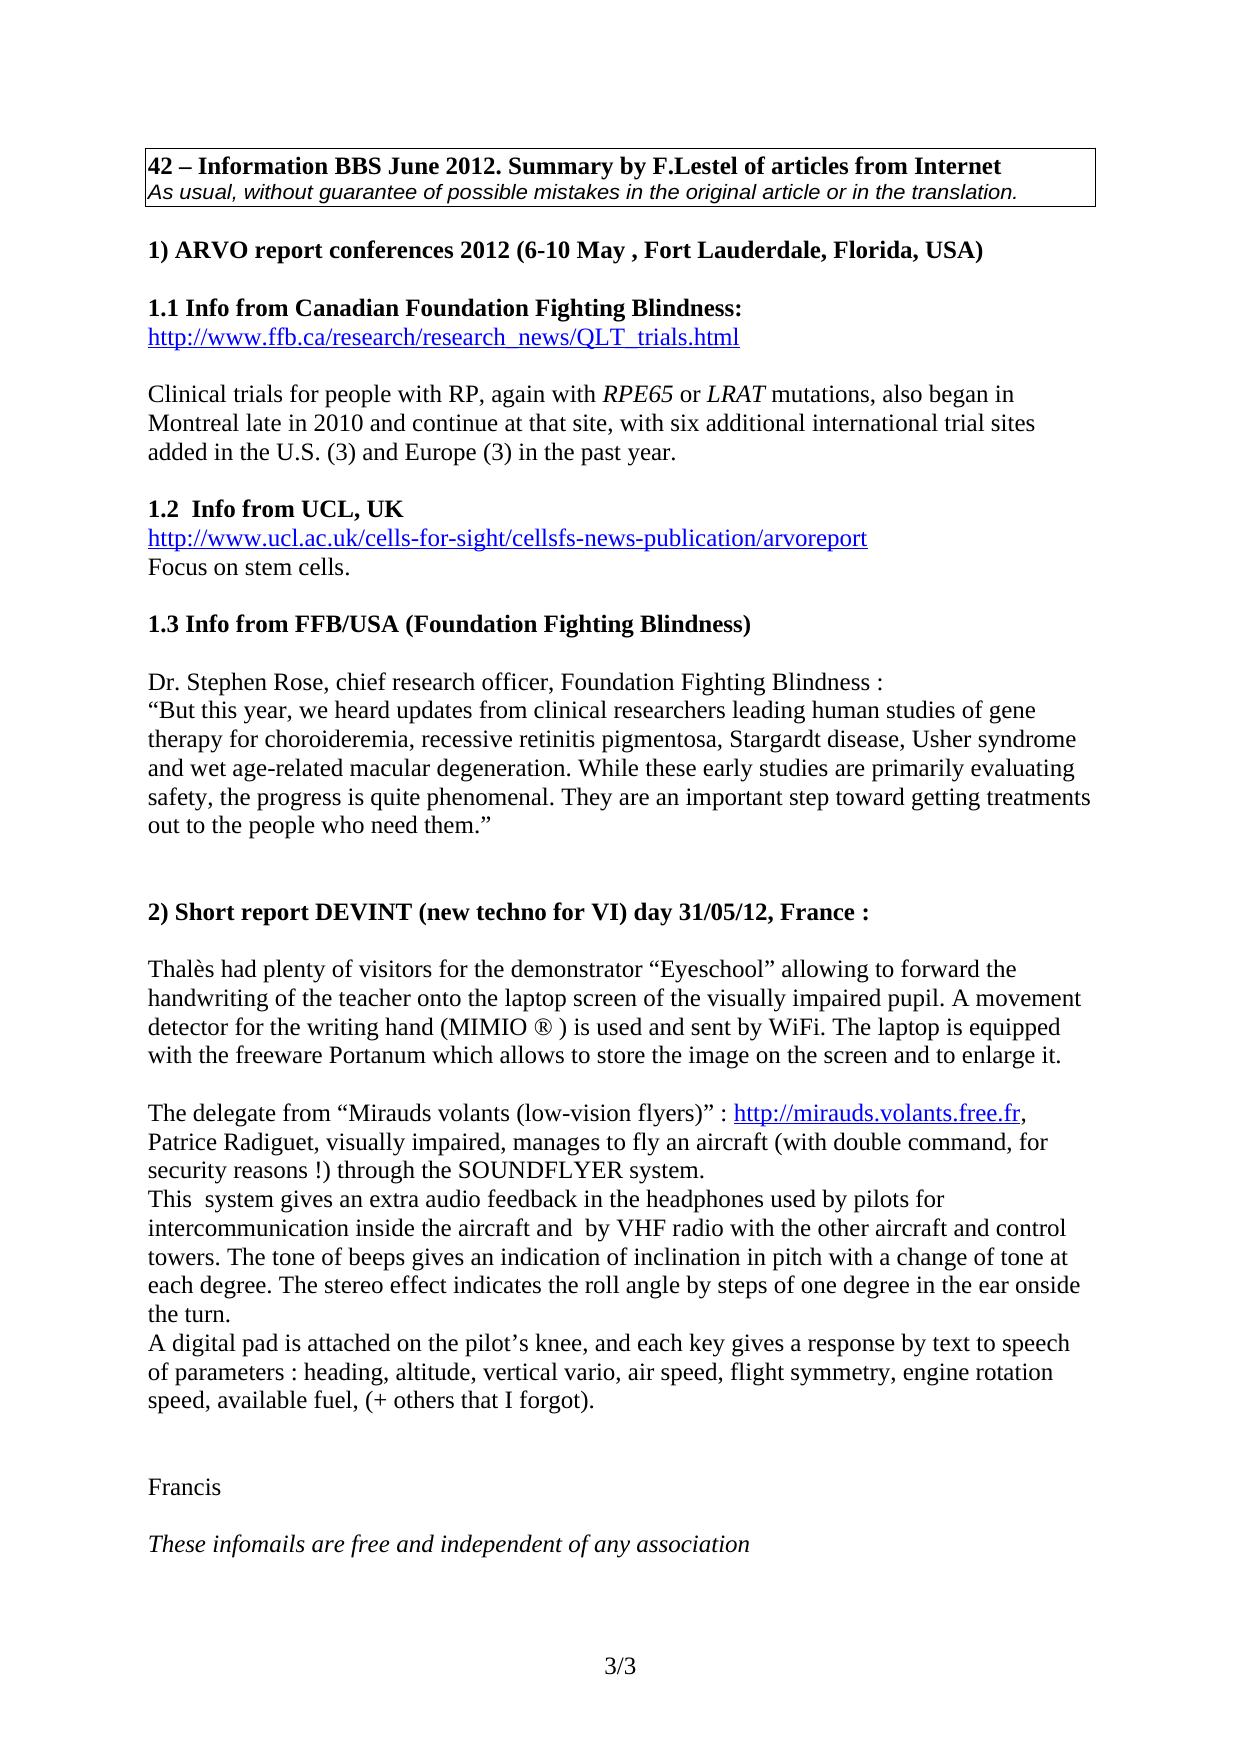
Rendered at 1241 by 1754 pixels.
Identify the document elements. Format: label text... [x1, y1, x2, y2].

text As usual, without guarantee of possible mistakes in the original article or in the translation. [146, 176, 1095, 206]
text http://www.ucl.ac.uk/cells-for-sight/cellsfs-news-publication/arvoreport [148, 523, 1093, 552]
text This system gives an extra audio feedback in the headphones used by pilots for intercommunication inside the aircraft and by VHF radio with the other aircraft and control towers. The tone of beeps gives an indication of inclination in pitch with a change of tone at each degree. The stereo effect indicates the roll angle by steps of one degree in the ear onside the turn. [148, 1184, 1093, 1328]
text Dr. Stephen Rose, chief research officer, Foundation Fighting Blindness : [148, 667, 1093, 695]
text “But this year, we heard updates from clinical researchers leading human studies of gene therapy for choroideremia, recessive retinitis pigmentosa, Stargardt disease, Usher syndrome and wet age-related macular degeneration. While these early studies are primarily evaluating safety, the progress is quite phenomenal. They are an important step toward getting treatments out to the people who need them.” [148, 695, 1093, 839]
text The delegate from “Mirauds volants (low-vision flyers)” : http://mirauds.volants.free.fr, Patrice Radiguet, visually impaired, manages to fly an aircraft (with double command, for security reasons !) through the SOUNDFLYER system. [148, 1098, 1093, 1184]
text Clinical trials for people with RP, again with RPE65 or LRAT mutations, also began in Montreal late in 2010 and continue at that site, with six additional international trial sites added in the U.S. (3) and Europe (3) in the past year. [148, 379, 1093, 465]
text Focus on stem cells. [148, 552, 1093, 580]
text Francis [148, 1443, 1093, 1500]
text 2) Short report DEVINT (new techno for VI) day 31/05/12, France : [148, 897, 1093, 925]
text 1.1 Info from Canadian Foundation Fighting Blindness: [148, 293, 1093, 322]
text These infomails are free and independent of any association [148, 1500, 1093, 1558]
text 42 – Information BBS June 2012. Summary by F.Lestel of articles from Internet [146, 149, 1095, 176]
text 1) ARVO report conferences 2012 (6-10 May , Fort Lauderdale, Florida, USA) [148, 235, 1093, 264]
text A digital pad is attached on the pilot’s knee, and each key gives a response by text to speech of parameters : heading, altitude, vertical vario, air speed, flight symmetry, engine rotation speed, available fuel, (+ others that I forgot). [148, 1328, 1093, 1414]
text http://www.ffb.ca/research/research_news/QLT_trials.html [148, 322, 1093, 350]
text 1.3 Info from FFB/USA (Foundation Fighting Blindness) [148, 609, 1093, 638]
text Thalès had plenty of visitors for the demonstrator “Eyeschool” allowing to forward the handwriting of the teacher onto the laptop screen of the visually impaired pupil. A movement detector for the writing hand (MIMIO ® ) is used and sent by WiFi. The laptop is equipped with the freeware Portanum which allows to store the image on the screen and to enlarge it. [148, 954, 1093, 1069]
text 1.2 Info from UCL, UK [148, 494, 1093, 523]
